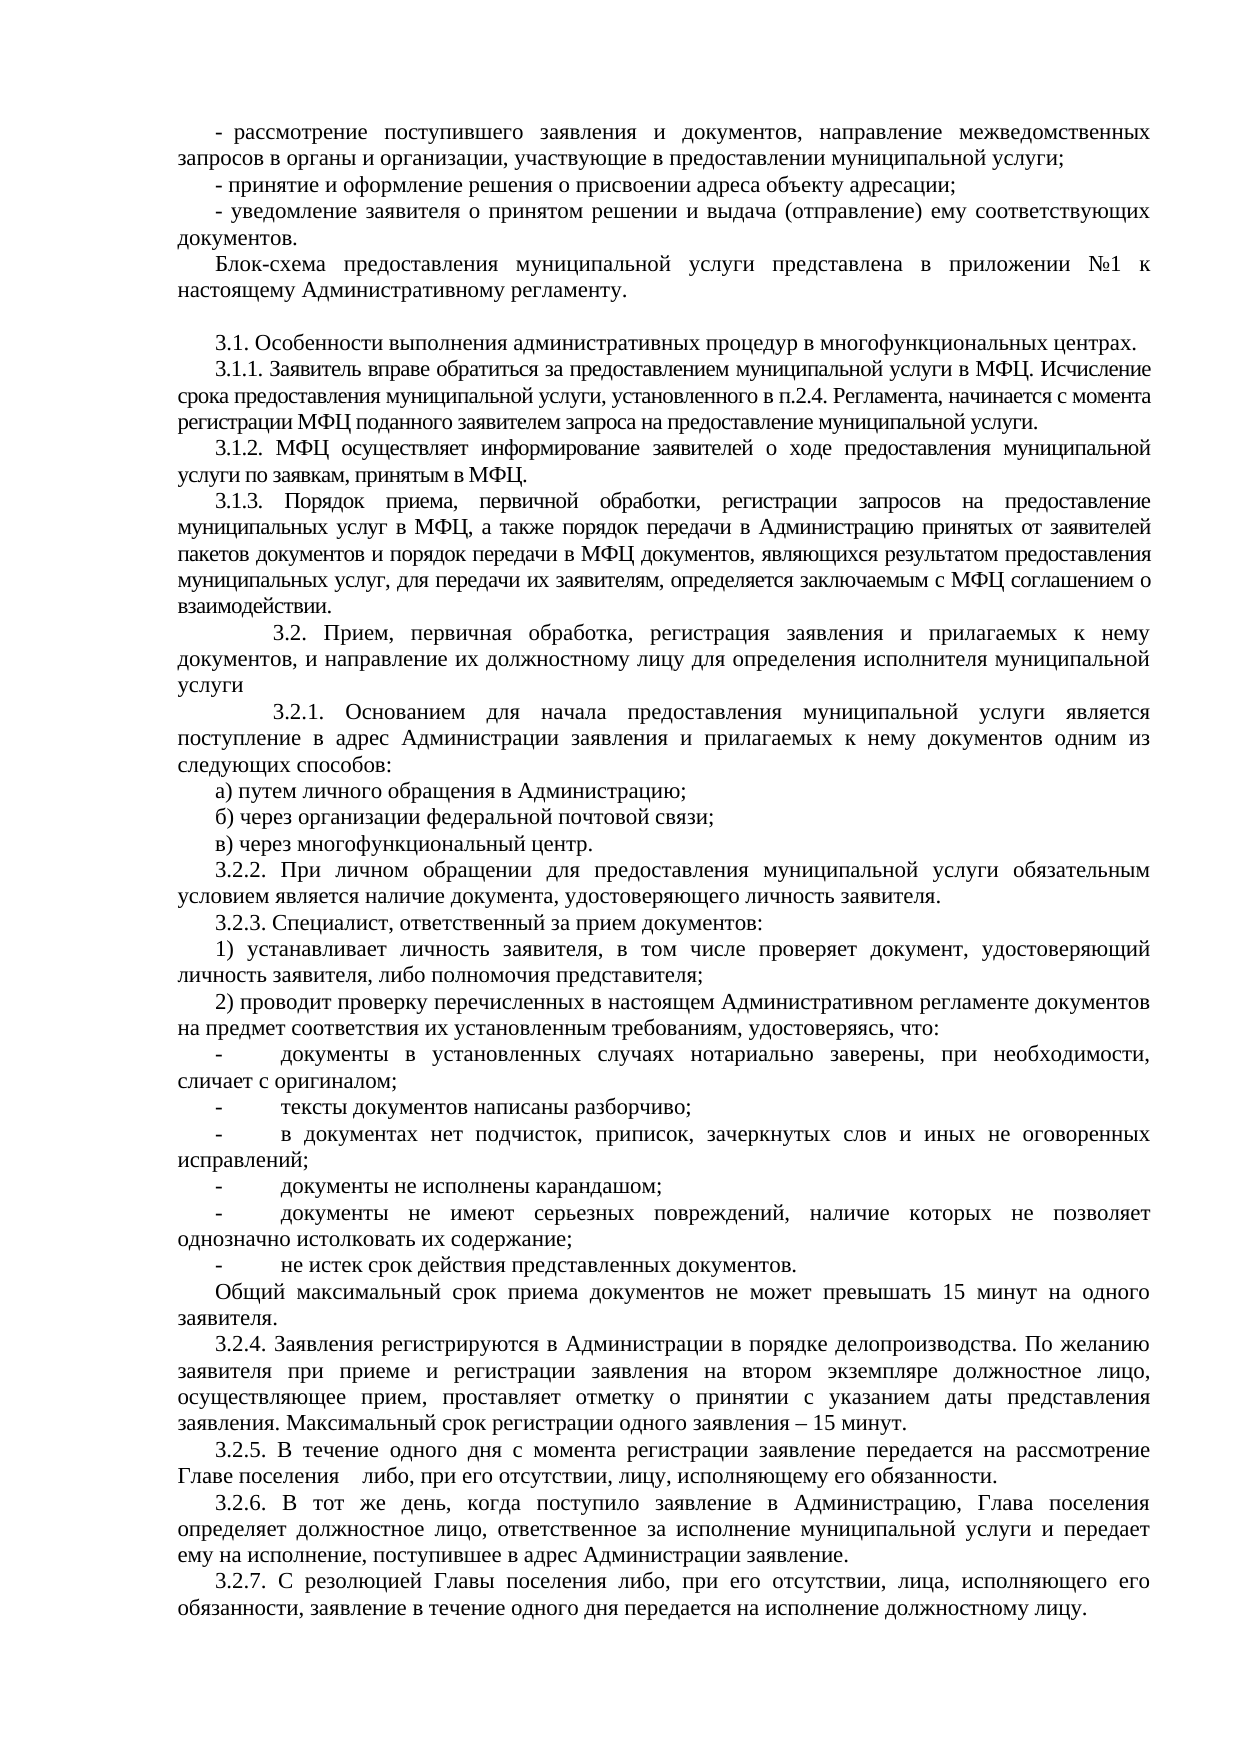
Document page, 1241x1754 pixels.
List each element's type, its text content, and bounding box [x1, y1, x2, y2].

text в) через многофункциональный центр. [177, 830, 1152, 856]
text 3.2.4. Заявления регистрируются в Администрации в порядке делопроизводства. По желанию заявителя при приеме и регистрации заявления на втором экземпляре должностное лицо, осуществляющее прием, проставляет отметку о принятии с указанием даты представления заявления. Максимальный срок регистрации одного заявления – 15 минут. [177, 1330, 1152, 1436]
list в документах нет подчисток, приписок, зачеркнутых слов и иных не оговоренных исправлений; [177, 1119, 1152, 1172]
text 3.2.7. С резолюцией Главы поселения либо, при его отсутствии, лица, исполняющего его обязанности, заявление в течение одного дня передается на исполнение должностному лицу. [177, 1568, 1152, 1620]
text 2) проводит проверку перечисленных в настоящем Административном регламенте документов на предмет соответствия их установленным требованиям, удостоверяясь, что: [177, 988, 1152, 1041]
text Общий максимальный срок приема документов не может превышать 15 минут на одного заявителя. [177, 1278, 1152, 1330]
text 3.2.1. Основанием для начала предоставления муниципальной услуги является поступление в адрес Администрации заявления и прилагаемых к нему документов одним из следующих способов: [177, 698, 1152, 777]
text - принятие и оформление решения о присвоении адреса объекту адресации; [177, 171, 1152, 197]
text 3.2.3. Специалист, ответственный за прием документов: [177, 909, 1152, 935]
text 3.1.3. Порядок приема, первичной обработки, регистрации запросов на предоставление муниципальных услуг в МФЦ, а также порядок передачи в Администрацию принятых от заявителей пакетов документов и порядок передачи в МФЦ документов, являющихся результатом предоставления муниципальных услуг, для передачи их заявителям, определяется заключаемым с МФЦ соглашением о взаимодействии. [177, 487, 1152, 619]
text 1) устанавливает личность заявителя, в том числе проверяет документ, удостоверяющий личность заявителя, либо полномочия представителя; [177, 935, 1152, 988]
text 3.2.5. В течение одного дня с момента регистрации заявление передается на рассмотрение Главе поселения либо, при его отсутствии, лицу, исполняющему его обязанности. [177, 1436, 1152, 1488]
list тексты документов написаны разборчиво; [177, 1093, 1152, 1119]
list рассмотрение поступившего заявления и документов, направление межведомственных запросов в органы и организации, участвующие в предоставлении муниципальной услуги; [177, 118, 1152, 171]
text 3.2. Прием, первичная обработка, регистрация заявления и прилагаемых к нему документов, и направление их должностному лицу для определения исполнителя муниципальной услуги [177, 619, 1152, 698]
text 3.2.2. При личном обращении для предоставления муниципальной услуги обязательным условием является наличие документа, удостоверяющего личность заявителя. [177, 856, 1152, 909]
text 3.1. Особенности выполнения административных процедур в многофункциональных центрах. [177, 329, 1152, 355]
list не истек срок действия представленных документов. [177, 1251, 1152, 1278]
list документы не исполнены карандашом; [177, 1172, 1152, 1199]
text 3.1.2. МФЦ осуществляет информирование заявителей о ходе предоставления муниципальной услуги по заявкам, принятым в МФЦ. [177, 434, 1152, 487]
text 3.1.1. Заявитель вправе обратиться за предоставлением муниципальной услуги в МФЦ. Исчисление срока предоставления муниципальной услуги, установленного в п.2.4. Регламента, начинается с момента регистрации МФЦ поданного заявителем запроса на предоставление муниципальной услуги. [177, 355, 1152, 434]
list документы в установленных случаях нотариально заверены, при необходимости, сличает с оригиналом; [177, 1041, 1152, 1093]
text Блок-схема предоставления муниципальной услуги представлена в приложении №1 к настоящему Административному регламенту. [177, 250, 1152, 303]
text б) через организации федеральной почтовой связи; [177, 803, 1152, 830]
text а) путем личного обращения в Администрацию; [177, 777, 1152, 803]
text 3.2.6. В тот же день, когда поступило заявление в Администрацию, Глава поселения определяет должностное лицо, ответственное за исполнение муниципальной услуги и передает ему на исполнение, поступившее в адрес Администрации заявление. [177, 1488, 1152, 1568]
text - уведомление заявителя о принятом решении и выдача (отправление) ему соответствующих документов. [177, 197, 1152, 250]
list документы не имеют серьезных повреждений, наличие которых не позволяет однозначно истолковать их содержание; [177, 1199, 1152, 1251]
